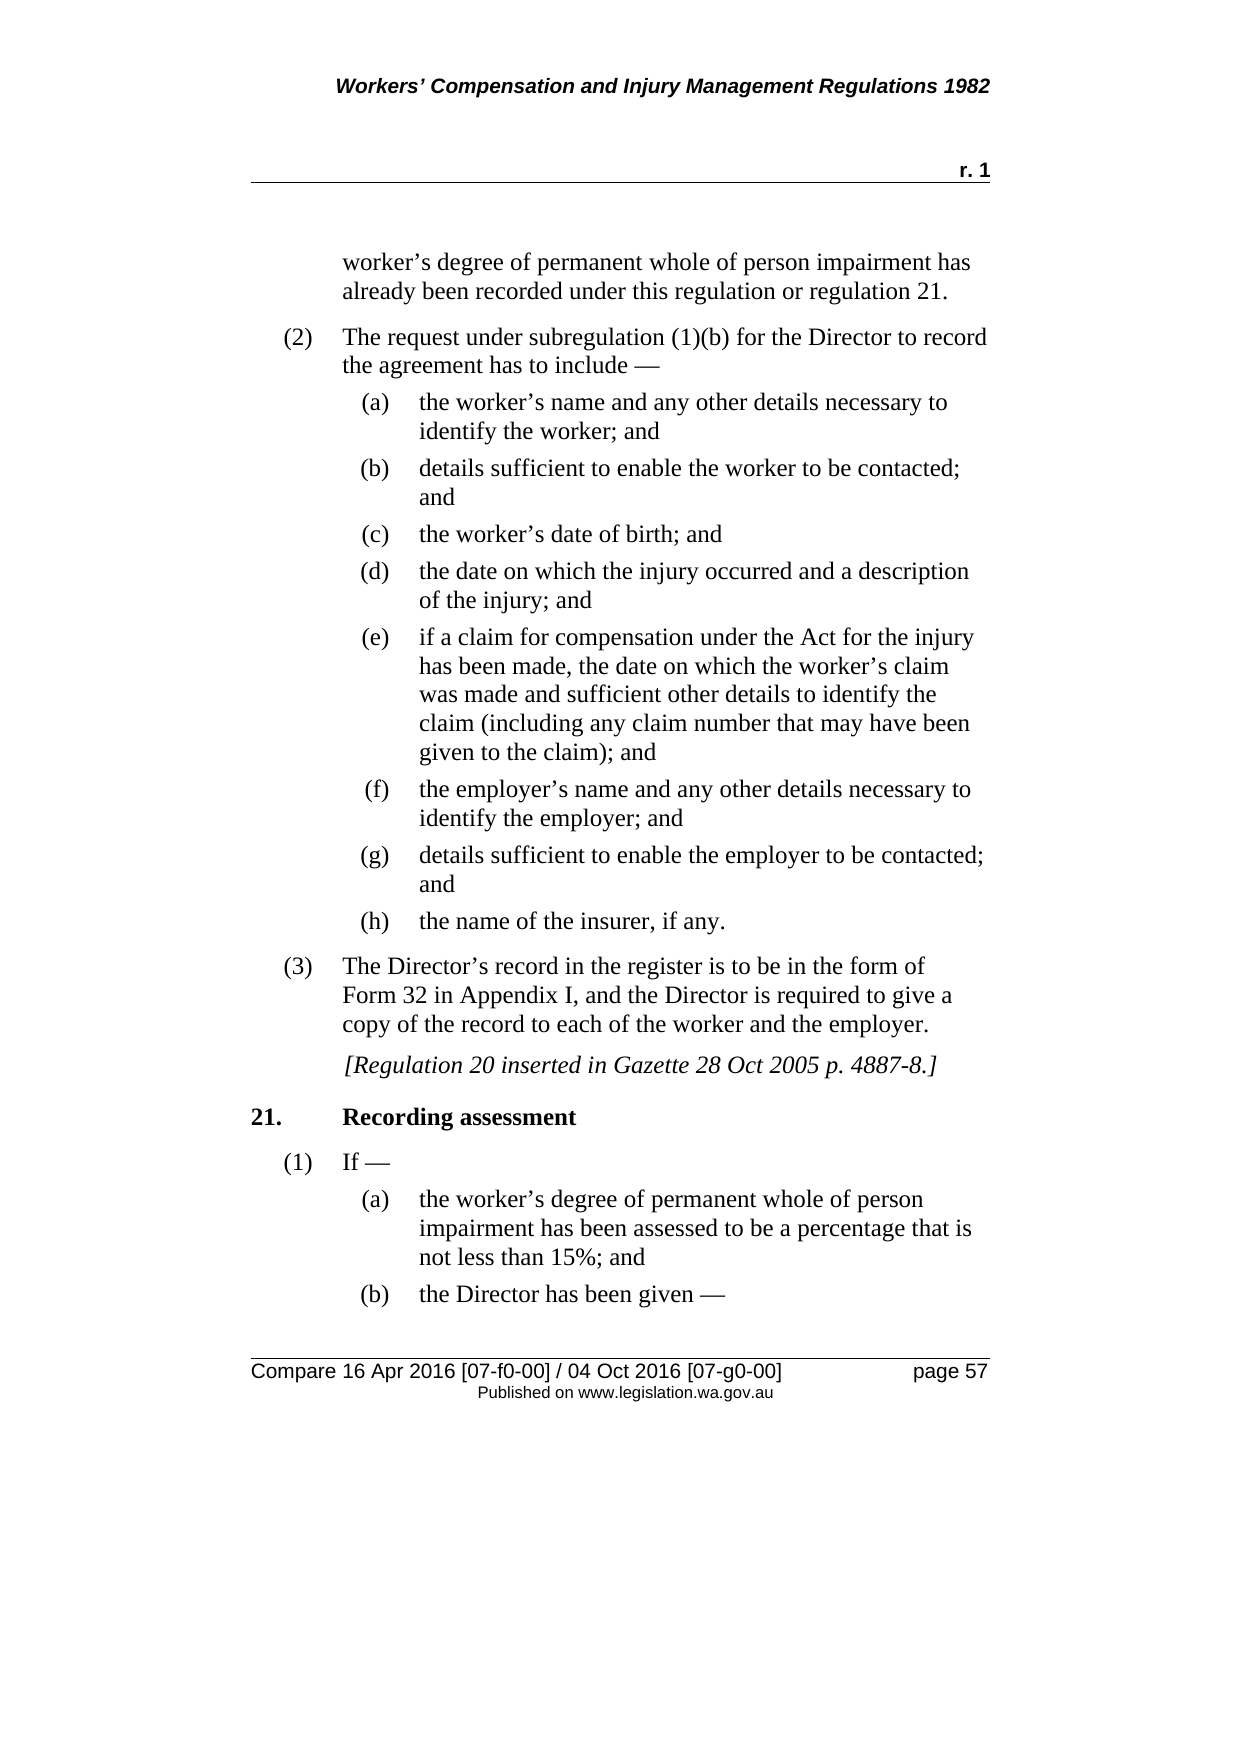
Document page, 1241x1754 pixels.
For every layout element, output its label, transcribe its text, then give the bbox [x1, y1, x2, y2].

text [Regulation 20 inserted in Gazette 28 Oct 2005 p. 4887-8.] [251, 1050, 990, 1079]
text (e) if a claim for compensation under the Act for the injury has been made, the date on which the worker’s claim was made and sufficient other details to identify the claim (including any claim number that may have been given to the claim); and [251, 622, 990, 766]
text (b) details sufficient to enable the worker to be contacted; and [251, 453, 990, 511]
text (2) The request under subregulation (1)(b) for the Director to record the agreement has to include — [251, 322, 990, 379]
text (1) If — [251, 1147, 990, 1176]
subtitle 21. Recording assessment [251, 1102, 990, 1130]
text (3) The Director’s record in the register is to be in the form of Form 32 in Appendix I, and the Director is required to give a copy of the record to each of the worker and the employer. [251, 951, 990, 1037]
text (g) details sufficient to enable the employer to be contacted; and [251, 840, 990, 897]
text (a) the worker’s name and any other details necessary to identify the worker; and [251, 387, 990, 445]
text (b) the Director has been given — [251, 1279, 990, 1307]
text (d) the date on which the injury occurred and a description of the injury; and [251, 556, 990, 614]
text (f) the employer’s name and any other details necessary to identify the employer; and [251, 774, 990, 832]
text (c) the worker’s date of birth; and [251, 519, 990, 548]
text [251, 247, 990, 305]
text (h) the name of the insurer, if any. [251, 906, 990, 934]
text (a) the worker’s degree of permanent whole of person impairment has been assessed to be a percentage that is not less than 15%; and [251, 1184, 990, 1270]
